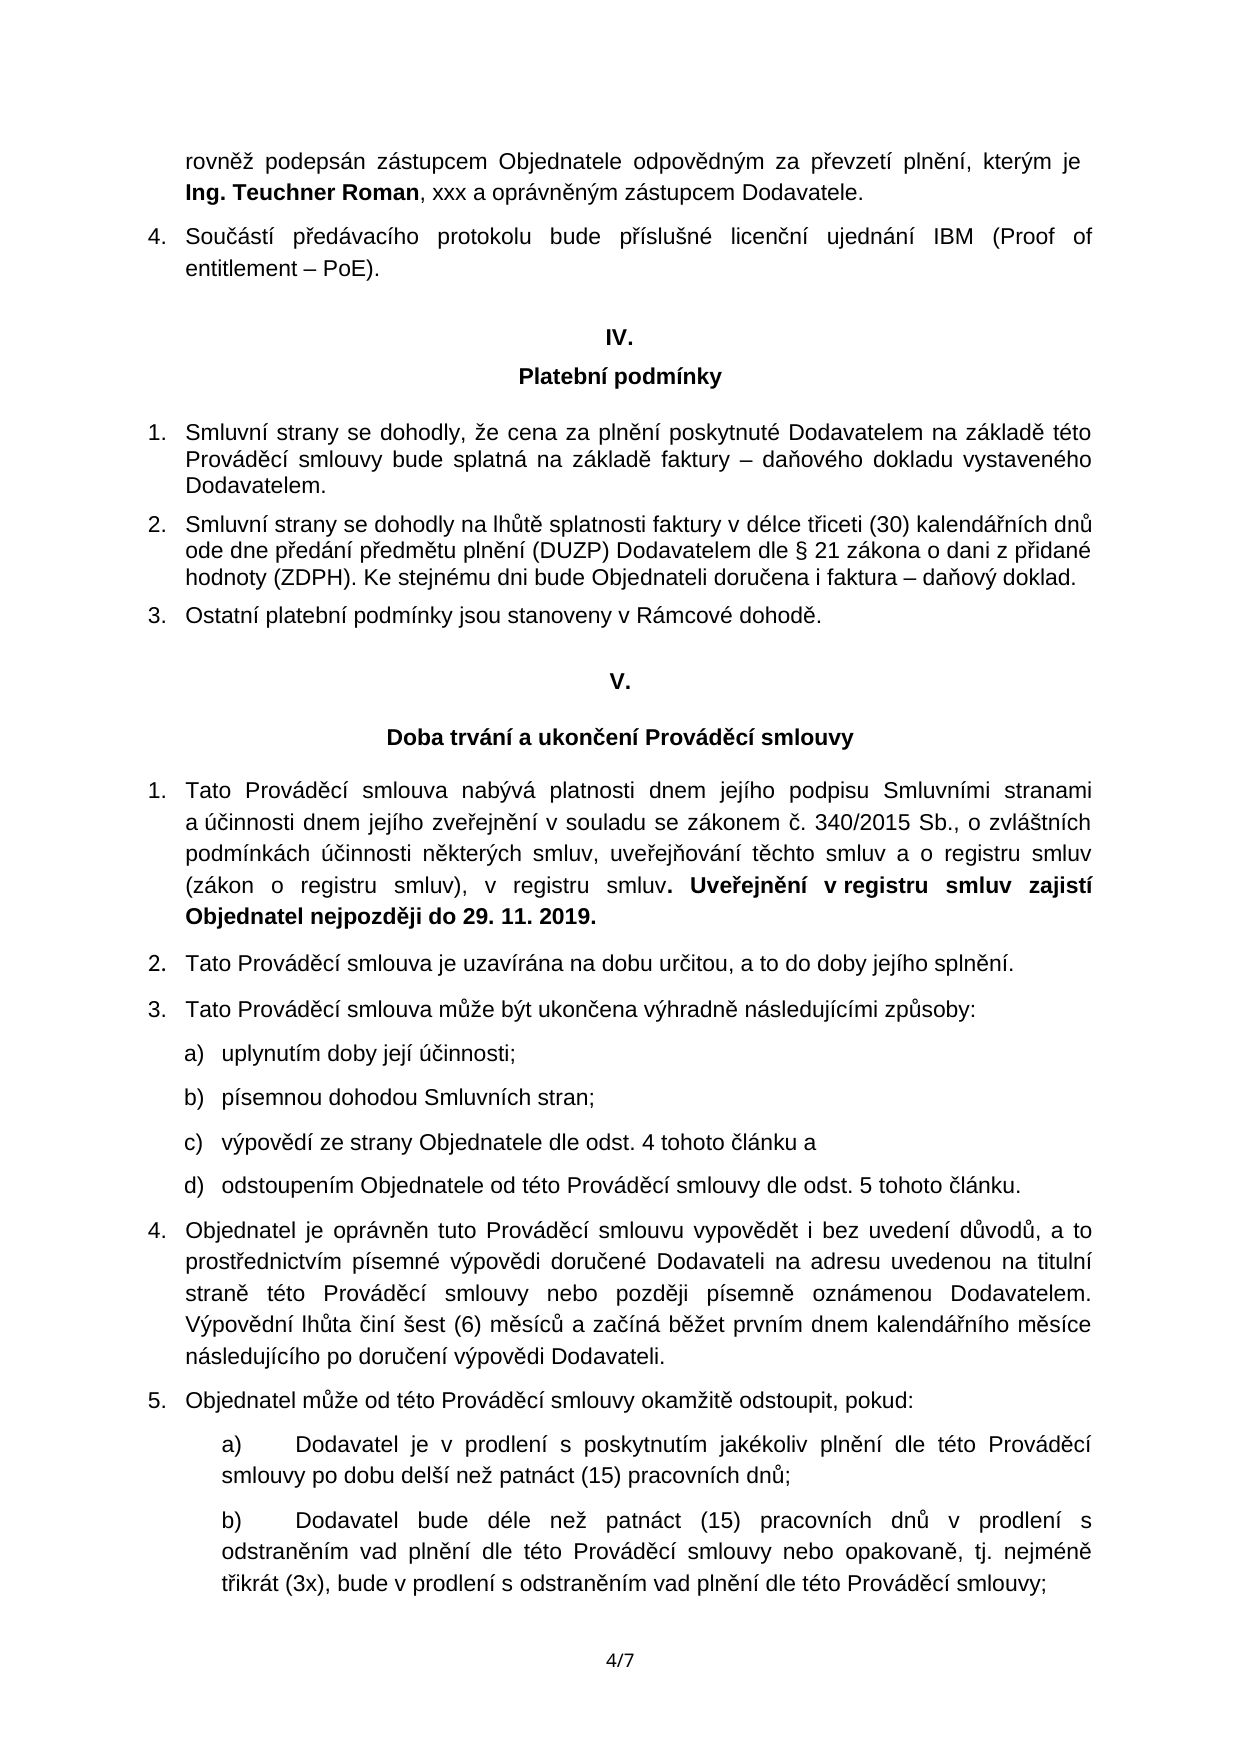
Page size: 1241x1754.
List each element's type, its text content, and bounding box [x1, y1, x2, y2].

list Dodavatel je v prodlení s poskytnutím jakékoliv plnění dle této Prováděcí smlouvy po dobu delší než patnáct (15) pracovních dnů; [221, 1431, 1093, 1489]
text Objednatel je oprávněn tuto Prováděcí smlouvu vypovědět i bez uvedení důvodů, a to prostřednictvím písemné výpovědi doručené Dodavateli na adresu uvedenou na titulní straně této Prováděcí smlouvy nebo později písemně oznámenou Dodavatelem. Výpovědní lhůta činí šest (6) měsíců a začíná běžet prvním dnem kalendářního měsíce následujícího po doručení výpovědi Dodavateli. [148, 1217, 1093, 1369]
text Objednatel může od této Prováděcí smlouvy okamžitě odstoupit, pokud: [148, 1387, 1093, 1413]
list Dodavatel bude déle než patnáct (15) pracovních dnů v prodlení s odstraněním vad plnění dle této Prováděcí smlouvy nebo opakovaně, tj. nejméně třikrát (3x), bude v prodlení s odstraněním vad plnění dle této Prováděcí smlouvy; [221, 1507, 1093, 1596]
text Součástí předávacího protokolu bude příslušné licenční ujednání IBM (Proof of entitlement – PoE). [148, 223, 1093, 281]
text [148, 148, 1093, 206]
list IV. [605, 324, 1093, 350]
list uplynutím doby její účinnosti; [148, 1040, 1093, 1067]
list písemnou dohodou Smluvních stran; [148, 1084, 1093, 1111]
list odstoupením Objednatele od této Prováděcí smlouvy dle odst. 5 tohoto článku. [148, 1172, 1093, 1199]
list Smluvní strany se dohodly, že cena za plnění poskytnuté Dodavatelem na základě této Prováděcí smlouvy bude splatná na základě faktury – daňového dokladu vystaveného Dodavatelem. [148, 419, 1093, 498]
list Tato Prováděcí smlouva nabývá platnosti dnem jejího podpisu Smluvními stranami a účinnosti dnem jejího zveřejnění v souladu se zákonem č. 340/2015 Sb., o zvláštních podmínkách účinnosti některých smluv, uveřejňování těchto smluv a o registru smluv (zákon o registru smluv), v registru smluv. Uveřejnění v registru smluv zajistí Objednatel nejpozději do 29. 11. 2019. [148, 777, 1093, 929]
text Doba trvání a ukončení Prováděcí smlouvy [148, 724, 1093, 751]
text Ostatní platební podmínky jsou stanoveny v Rámcové dohodě. [148, 602, 1093, 629]
text Platební podmínky [148, 363, 1093, 389]
text Tato Prováděcí smlouva je uzavírána na dobu určitou, a to do doby jejího splnění. [148, 947, 1093, 978]
text Tato Prováděcí smlouva může být ukončena výhradně následujícími způsoby: [148, 996, 1093, 1023]
list Smluvní strany se dohodly na lhůtě splatnosti faktury v délce třiceti (30) kalendářních dnů ode dne předání předmětu plnění (DUZP) Dodavatelem dle § 21 zákona o dani z přidané hodnoty (ZDPH). Ke stejnému dni bude Objednateli doručena i faktura – daňový doklad. [148, 511, 1093, 590]
text V. [148, 668, 1093, 694]
list výpovědí ze strany Objednatele dle odst. 4 tohoto článku a [148, 1128, 1093, 1155]
